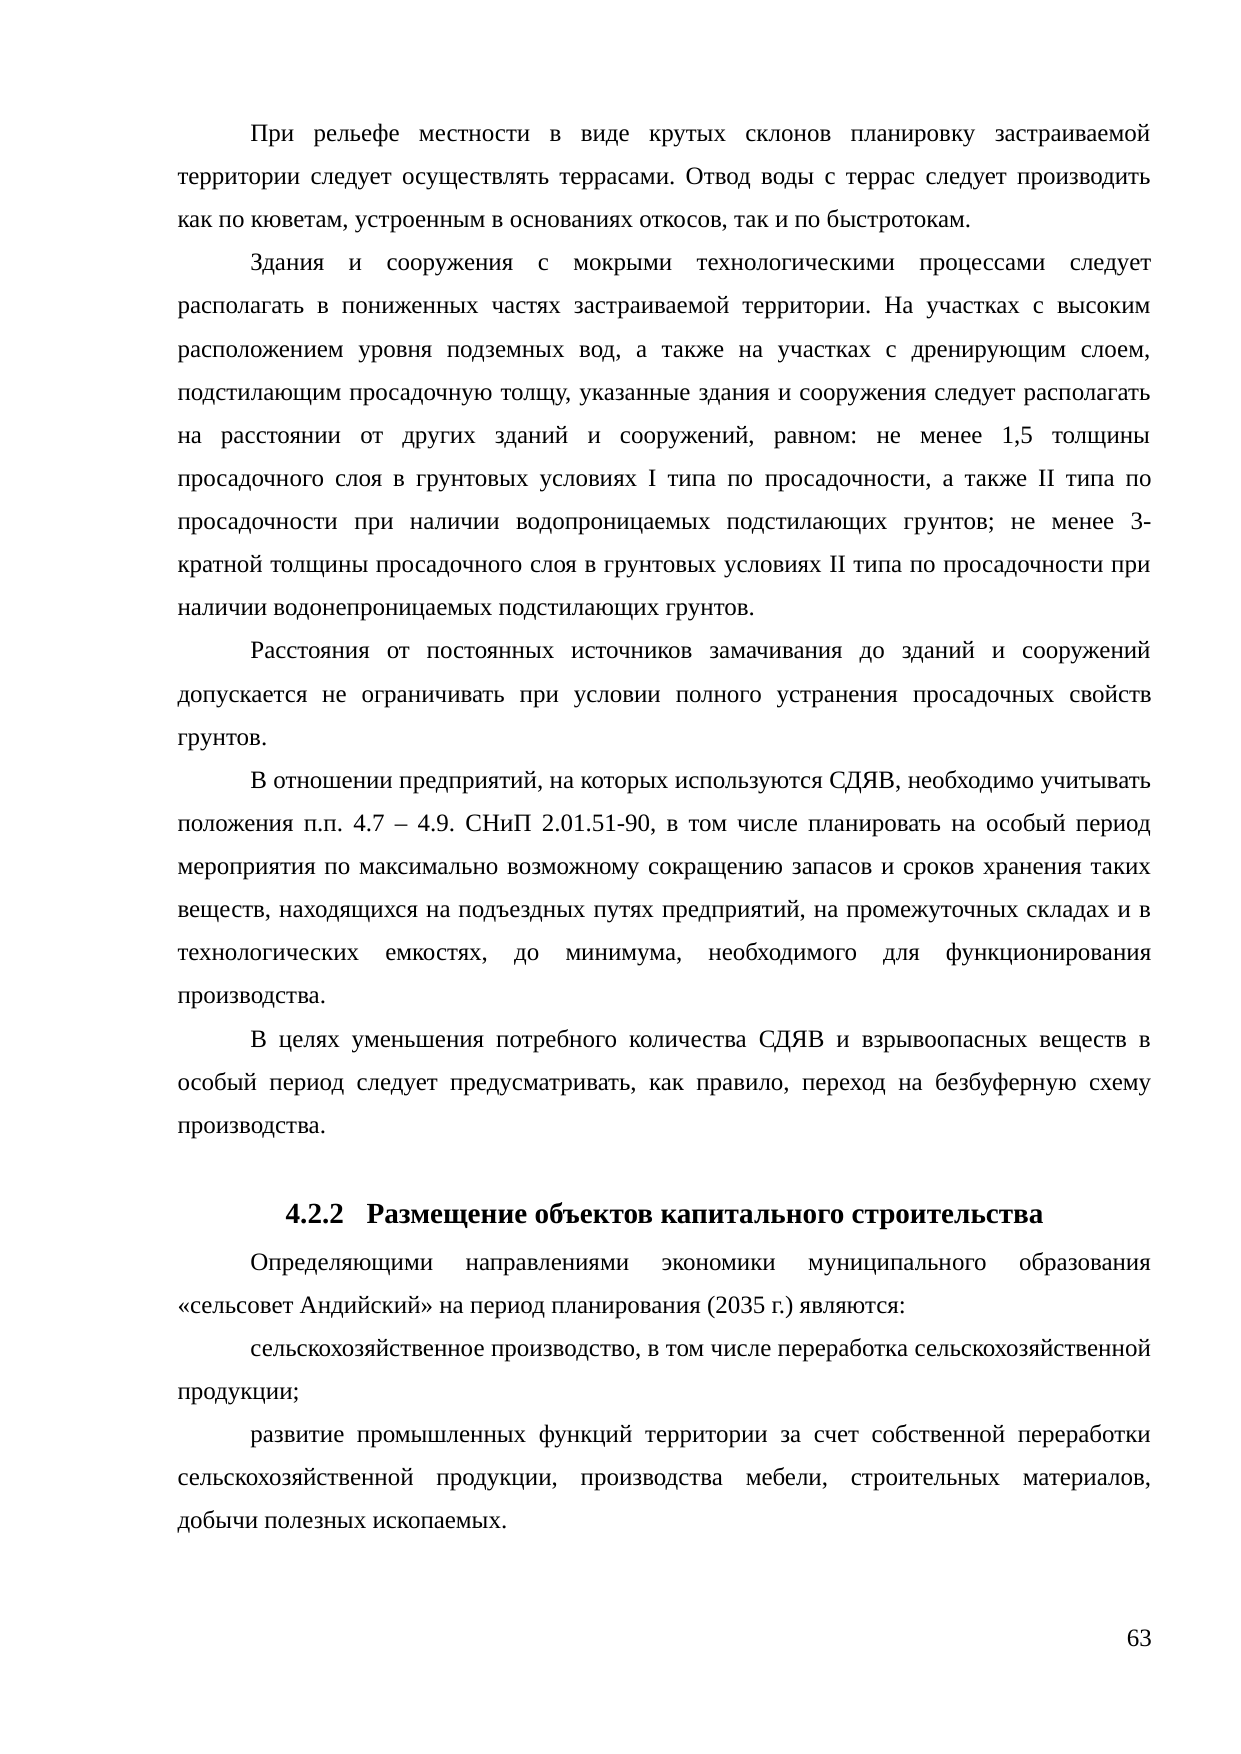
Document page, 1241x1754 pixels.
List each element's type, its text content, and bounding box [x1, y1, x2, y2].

text В отношении предприятий, на которых используются СДЯВ, необходимо учитывать положения п.п. 4.7 – 4.9. СНиП 2.01.51-90, в том числе планировать на особый период мероприятия по максимально возможному сокращению запасов и сроков хранения таких веществ, находящихся на подъездных путях предприятий, на промежуточных складах и в технологических емкостях, до минимума, необходимого для функционирования производства. [177, 765, 1152, 1009]
text развитие промышленных функций территории за счет собственной переработки сельскохозяйственной продукции, производства мебели, строительных материалов, добычи полезных ископаемых. [177, 1419, 1152, 1534]
text Расстояния от постоянных источников замачивания до зданий и сооружений допускается не ограничивать при условии полного устранения просадочных свойств грунтов. [177, 636, 1152, 751]
text В целях уменьшения потребного количества СДЯВ и взрывоопасных веществ в особый период следует предусматривать, как правило, переход на безбуферную схему производства. [177, 1024, 1152, 1139]
text Определяющими направлениями экономики муниципального образования «сельсовет Андийский» на период планирования (2035 г.) являются: [177, 1247, 1152, 1318]
subtitle Размещение объектов капитального строительства [177, 1196, 1152, 1230]
text При рельефе местности в виде крутых склонов планировку застраиваемой территории следует осуществлять террасами. Отвод воды с террас следует производить как по кюветам, устроенным в основаниях откосов, так и по быстротокам. [177, 118, 1152, 233]
text Здания и сооружения с мокрыми технологическими процессами следует располагать в пониженных частях застраиваемой территории. На участках с высоким расположением уровня подземных вод, а также на участках с дренирующим слоем, подстилающим просадочную толщу, указанные здания и сооружения следует располагать на расстоянии от других зданий и сооружений, равном: не менее 1,5 толщины просадочного слоя в грунтовых условиях I типа по просадочности, а также II типа по просадочности при наличии водопроницаемых подстилающих грунтов; не менее 3-кратной толщины просадочного слоя в грунтовых условиях II типа по просадочности при наличии водонепроницаемых подстилающих грунтов. [177, 247, 1152, 621]
text сельскохозяйственное производство, в том числе переработка сельскохозяйственной продукции; [177, 1333, 1152, 1405]
